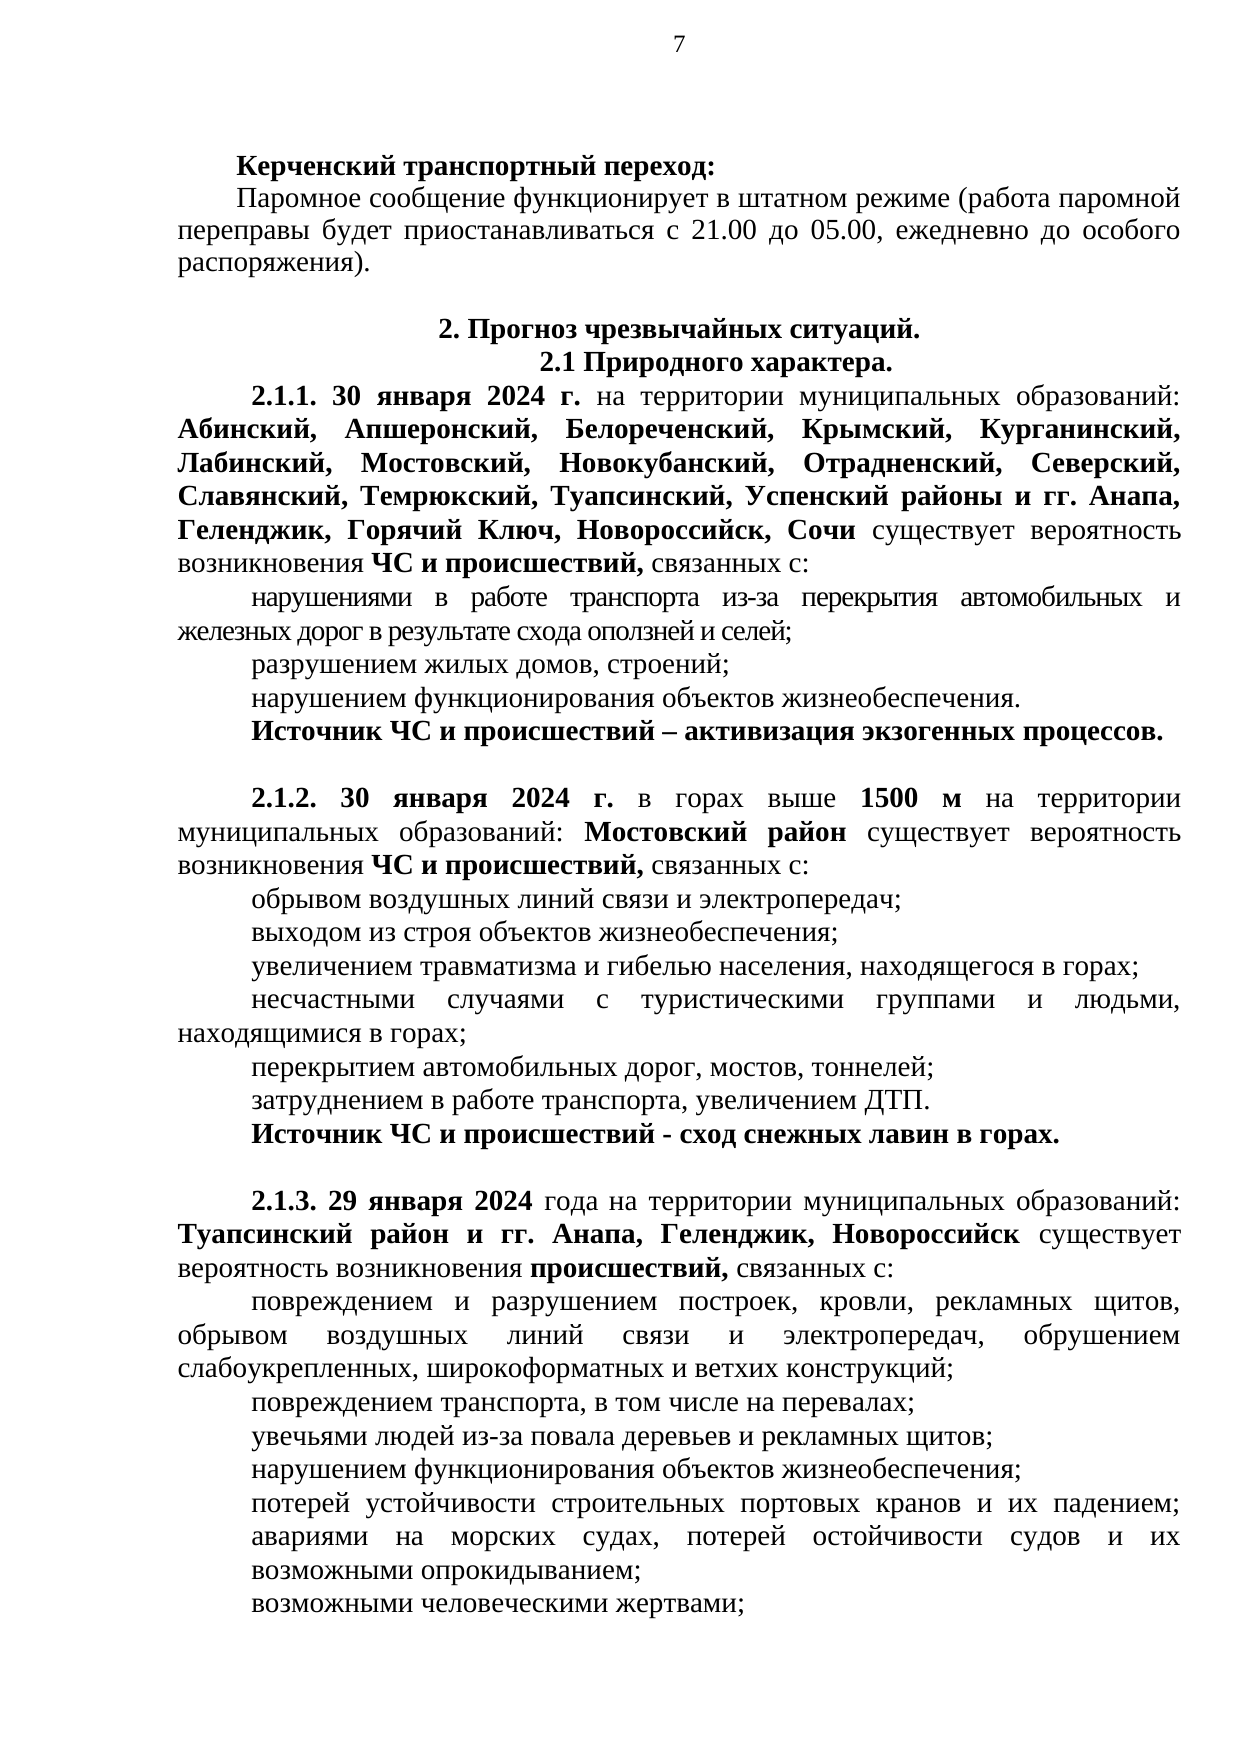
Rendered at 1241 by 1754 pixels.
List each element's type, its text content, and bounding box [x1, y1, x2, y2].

text обрывом воздушных линий связи и электропередач; [177, 881, 1181, 914]
text возможными человеческими жертвами; [177, 1585, 1181, 1619]
text повреждением транспорта, в том числе на перевалах; [177, 1384, 1181, 1418]
text Источник ЧС и происшествий – активизация экзогенных процессов. [177, 713, 1181, 747]
text Керченский транспортный переход: [177, 150, 1181, 182]
text разрушением жилых домов, строений; [177, 646, 1181, 680]
text 2.1.1. 30 января 2024 г. на территории муниципальных образований: Абинский, Апшеронский, Белореченский, Крымский, Курганинский, Лабинский, Мостовский, Новокубанский, Отрадненский, Северский, Славянский, Темрюкский, Туапсинский, Успенский районы и гг. Анапа, Геленджик, Горячий Ключ, Новороссийск, Сочи существует вероятность возникновения ЧС и происшествий, связанных с: [177, 378, 1181, 579]
text нарушением функционирования объектов жизнеобеспечения; [177, 1451, 1181, 1485]
text нарушениями в работе транспорта из-за перекрытия автомобильных и железных дорог в результате схода оползней и селей; [177, 579, 1181, 646]
text перекрытием автомобильных дорог, мостов, тоннелей; [177, 1049, 1181, 1082]
text Паромное сообщение функционирует в штатном режиме (работа паромной переправы будет приостанавливаться с 21.00 до 05.00, ежедневно до особого распоряжения). [177, 182, 1181, 277]
text несчастными случаями с туристическими группами и людьми, находящимися в горах; [177, 982, 1181, 1049]
text 2.1 Природного характера. [177, 344, 1181, 378]
text Источник ЧС и происшествий - сход снежных лавин в горах. [177, 1116, 1181, 1149]
text затруднением в работе транспорта, увеличением ДТП. [177, 1082, 1181, 1116]
text потерей устойчивости строительных портовых кранов и их падением; авариями на морских судах, потерей остойчивости судов и их возможными опрокидыванием; [251, 1485, 1181, 1585]
text 2. Прогноз чрезвычайных ситуаций. [177, 311, 1181, 344]
text выходом из строя объектов жизнеобеспечения; [177, 914, 1181, 948]
text нарушением функционирования объектов жизнеобеспечения. [177, 680, 1181, 713]
text увеличением травматизма и гибелью населения, находящегося в горах; [177, 948, 1181, 982]
text повреждением и разрушением построек, кровли, рекламных щитов, обрывом воздушных линий связи и электропередач, обрушением слабоукрепленных, широкоформатных и ветхих конструкций; [177, 1283, 1181, 1384]
text увечьями людей из-за повала деревьев и рекламных щитов; [177, 1418, 1181, 1451]
text 2.1.2. 30 января 2024 г. в горах выше 1500 м на территории муниципальных образований: Мостовский район существует вероятность возникновения ЧС и происшествий, связанных с: [177, 780, 1181, 881]
text 2.1.3. 29 января 2024 года на территории муниципальных образований: Туапсинский район и гг. Анапа, Геленджик, Новороссийск существует вероятность возникновения происшествий, связанных с: [177, 1183, 1181, 1283]
